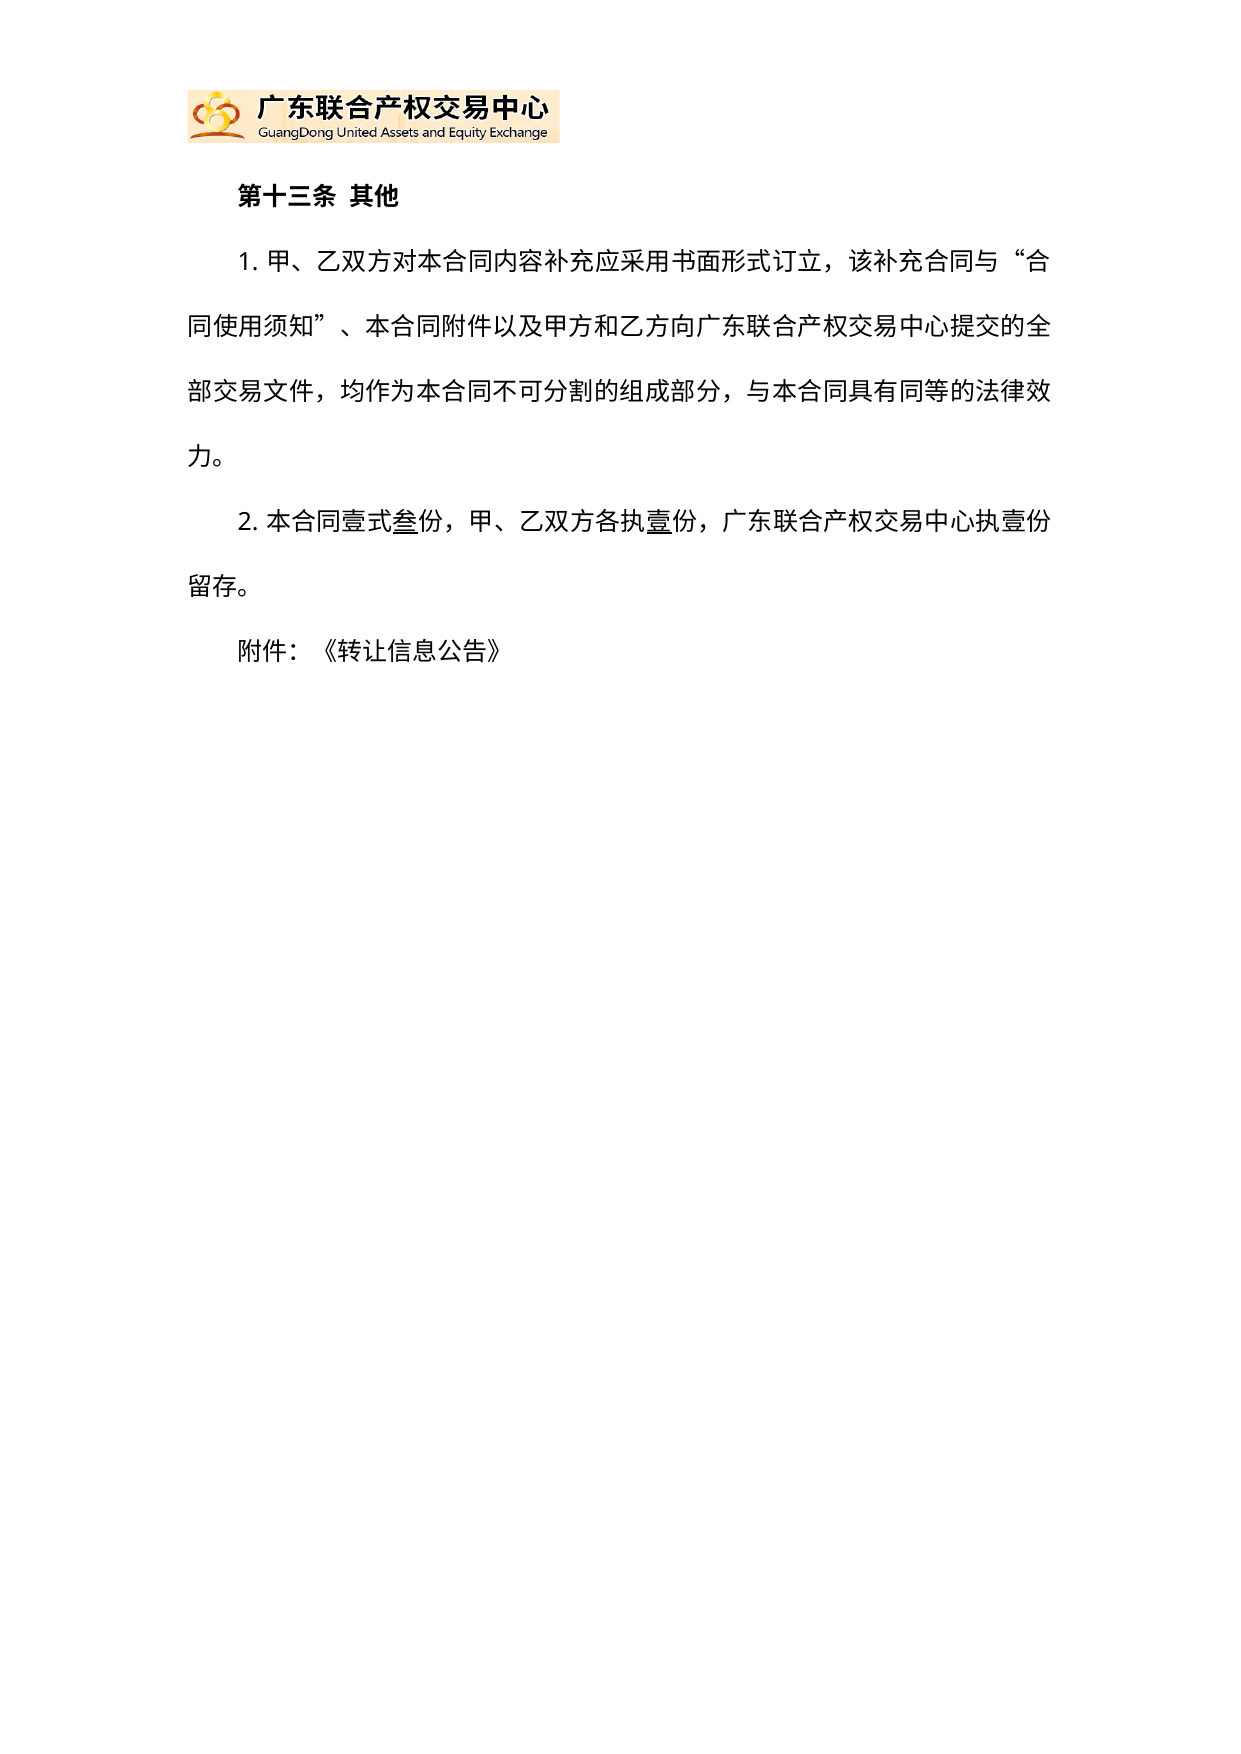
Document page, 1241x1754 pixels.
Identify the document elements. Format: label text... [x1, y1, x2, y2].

text 附件：《转让信息公告》 [187, 617, 1053, 682]
text 第十三条 其他 [187, 162, 1053, 227]
text 2. 本合同壹式叁份，甲、乙双方各执壹份，广东联合产权交易中心执壹份留存。 [187, 487, 1053, 617]
picture [187, 90, 560, 143]
text 1. 甲、乙双方对本合同内容补充应采用书面形式订立，该补充合同与“合同使用须知”、本合同附件以及甲方和乙方向广东联合产权交易中心提交的全部交易文件，均作为本合同不可分割的组成部分，与本合同具有同等的法律效力。 [187, 227, 1053, 487]
